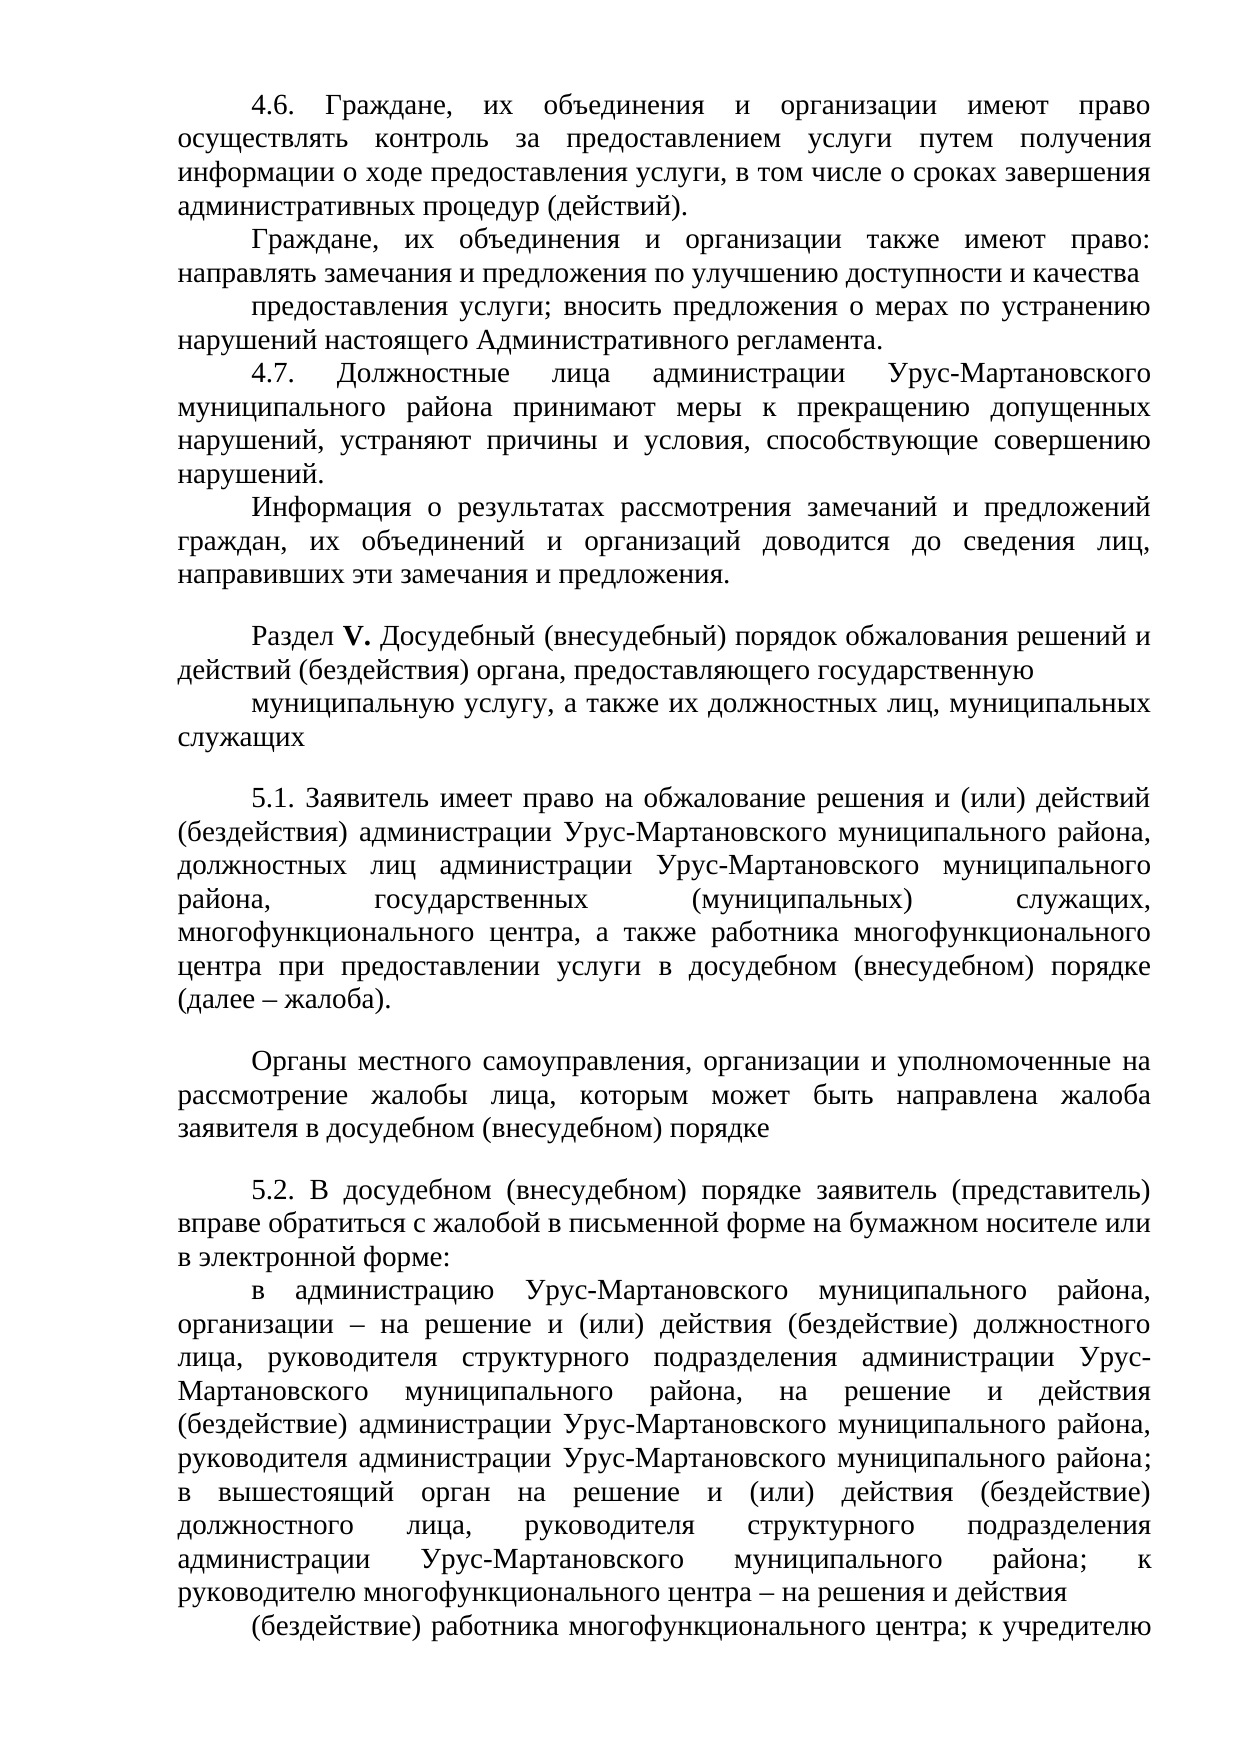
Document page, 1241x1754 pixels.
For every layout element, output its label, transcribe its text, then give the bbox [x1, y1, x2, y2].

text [177, 1608, 1152, 1641]
text муниципальную услугу, а также их должностных лиц, муниципальных служащих [177, 685, 1152, 752]
text предоставления услуги; вносить предложения о мерах по устранению нарушений настоящего Административного регламента. [177, 288, 1152, 355]
text в администрацию Урус-Мартановского муниципального района, организации – на решение и (или) действия (бездействие) должностного лица, руководителя структурного подразделения администрации Урус-Мартановского муниципального района, на решение и действия (бездействие) администрации Урус-Мартановского муниципального района, руководителя администрации Урус-Мартановского муниципального района; в вышестоящий орган на решение и (или) действия (бездействие) должностного лица, руководителя структурного подразделения администрации Урус-Мартановского муниципального района; к руководителю многофункционального центра – на решения и действия [177, 1272, 1152, 1608]
text 5.1. Заявитель имеет право на обжалование решения и (или) действий (бездействия) администрации Урус-Мартановского муниципального района, должностных лиц администрации Урус-Мартановского муниципального района, государственных (муниципальных) служащих, многофункционального центра, а также работника многофункционального центра при предоставлении услуги в досудебном (внесудебном) порядке (далее – жалоба). [177, 780, 1152, 1015]
text 5.2. В досудебном (внесудебном) порядке заявитель (представитель) вправе обратиться с жалобой в письменной форме на бумажном носителе или в электронной форме: [177, 1172, 1152, 1272]
text Информация о результатах рассмотрения замечаний и предложений граждан, их объединений и организаций доводится до сведения лиц, направивших эти замечания и предложения. [177, 489, 1152, 590]
text Раздел V. Досудебный (внесудебный) порядок обжалования решений и действий (бездействия) органа, предоставляющего государственную [177, 618, 1152, 685]
text Органы местного самоуправления, организации и уполномоченные на рассмотрение жалобы лица, которым может быть направлена жалоба заявителя в досудебном (внесудебном) порядке [177, 1043, 1152, 1144]
text Граждане, их объединения и организации также имеют право: направлять замечания и предложения по улучшению доступности и качества [177, 221, 1152, 288]
text 4.7. Должностные лица администрации Урус-Мартановского муниципального района принимают меры к прекращению допущенных нарушений, устраняют причины и условия, способствующие совершению нарушений. [177, 355, 1152, 489]
text 4.6. Граждане, их объединения и организации имеют право осуществлять контроль за предоставлением услуги путем получения информации о ходе предоставления услуги, в том числе о сроках завершения административных процедур (действий). [177, 87, 1152, 221]
